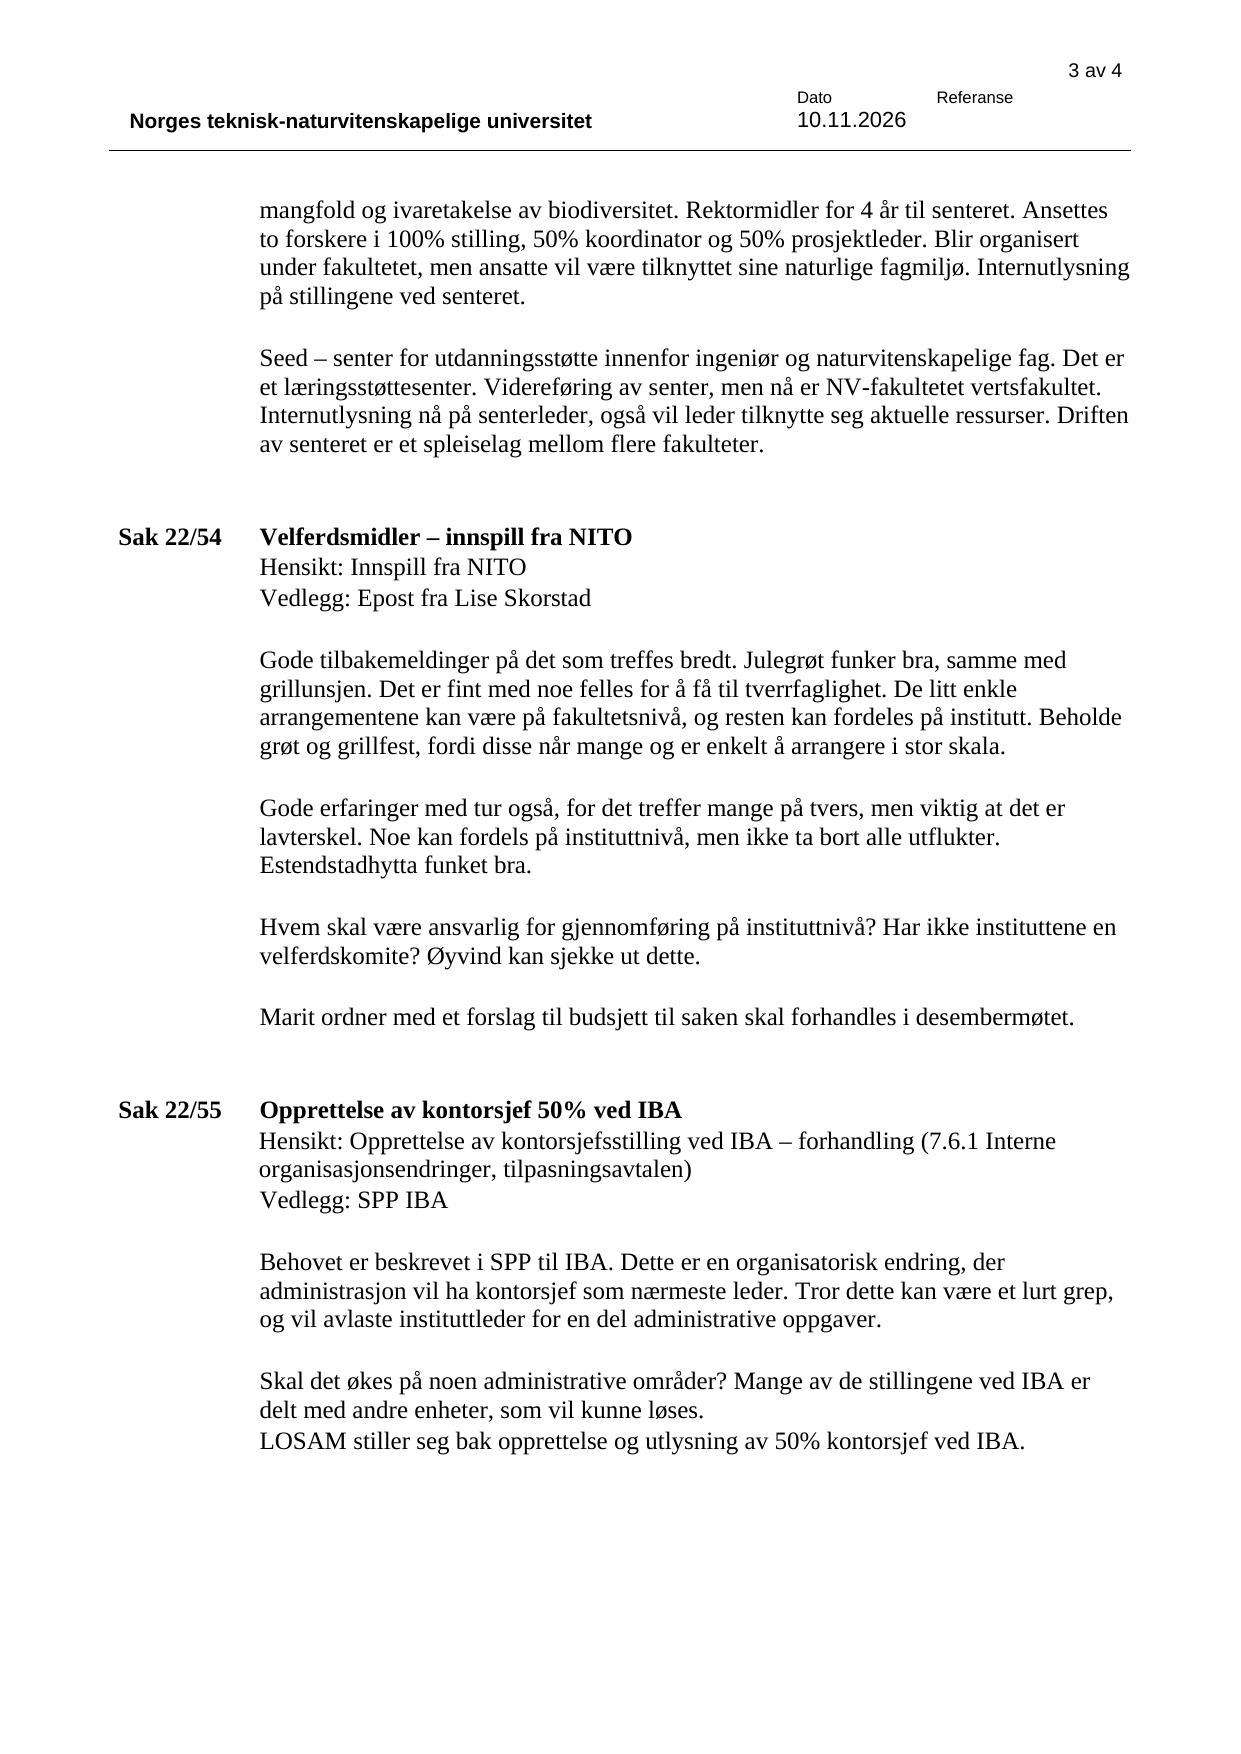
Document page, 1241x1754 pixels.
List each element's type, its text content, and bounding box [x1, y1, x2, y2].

text Seed – senter for utdanningsstøtte innenfor ingeniør og naturvitenskapelige fag. Det er et læringsstøttesenter. Videreføring av senter, men nå er NV-fakultetet vertsfakultet. Internutlysning nå på senterleder, også vil leder tilknytte seg aktuelle ressurser. Driften av senteret er et spleiselag mellom flere fakulteter. [259, 343, 1131, 458]
text Vedlegg: SPP IBA [118, 1185, 1131, 1214]
text Skal det økes på noen administrative områder? Mange av de stillingene ved IBA er delt med andre enheter, som vil kunne løses. [118, 1366, 1131, 1424]
text Gode tilbakemeldinger på det som treffes bredt. Julegrøt funker bra, samme med grillunsjen. Det er fint med noe felles for å få til tverrfaglighet. De litt enkle arrangementene kan være på fakultetsnivå, og resten kan fordeles på institutt. Beholde grøt og grillfest, fordi disse når mange og er enkelt å arrangere i stor skala. [118, 645, 1131, 760]
text Behovet er beskrevet i SPP til IBA. Dette er en organisatorisk endring, der administrasjon vil ha kontorsjef som nærmeste leder. Tror dette kan være et lurt grep, og vil avlaste instituttleder for en del administrative oppgaver. [118, 1247, 1131, 1333]
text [259, 195, 1131, 310]
text Vedlegg: Epost fra Lise Skorstad [118, 583, 1131, 612]
text Gode erfaringer med tur også, for det treffer mange på tvers, men viktig at det er lavterskel. Noe kan fordels på instituttnivå, men ikke ta bort alle utflukter. Estendstadhytta funket bra. [118, 793, 1131, 879]
text Hensikt: Opprettelse av kontorsjefsstilling ved IBA – forhandling (7.6.1 Interne organisasjonsendringer, tilpasningsavtalen) [259, 1126, 1131, 1183]
text Sak 22/55 Opprettelse av kontorsjef 50% ved IBA [118, 1095, 1131, 1124]
text Sak 22/54 Velferdsmidler – innspill fra NITO [118, 522, 1131, 550]
text LOSAM stiller seg bak opprettelse og utlysning av 50% kontorsjef ved IBA. [118, 1426, 1131, 1454]
text Hvem skal være ansvarlig for gjennomføring på instituttnivå? Har ikke instituttene en velferdskomite? Øyvind kan sjekke ut dette. [118, 912, 1131, 969]
text Marit ordner med et forslag til budsjett til saken skal forhandles i desembermøtet. [118, 1002, 1131, 1031]
text Hensikt: Innspill fra NITO [118, 552, 1131, 581]
